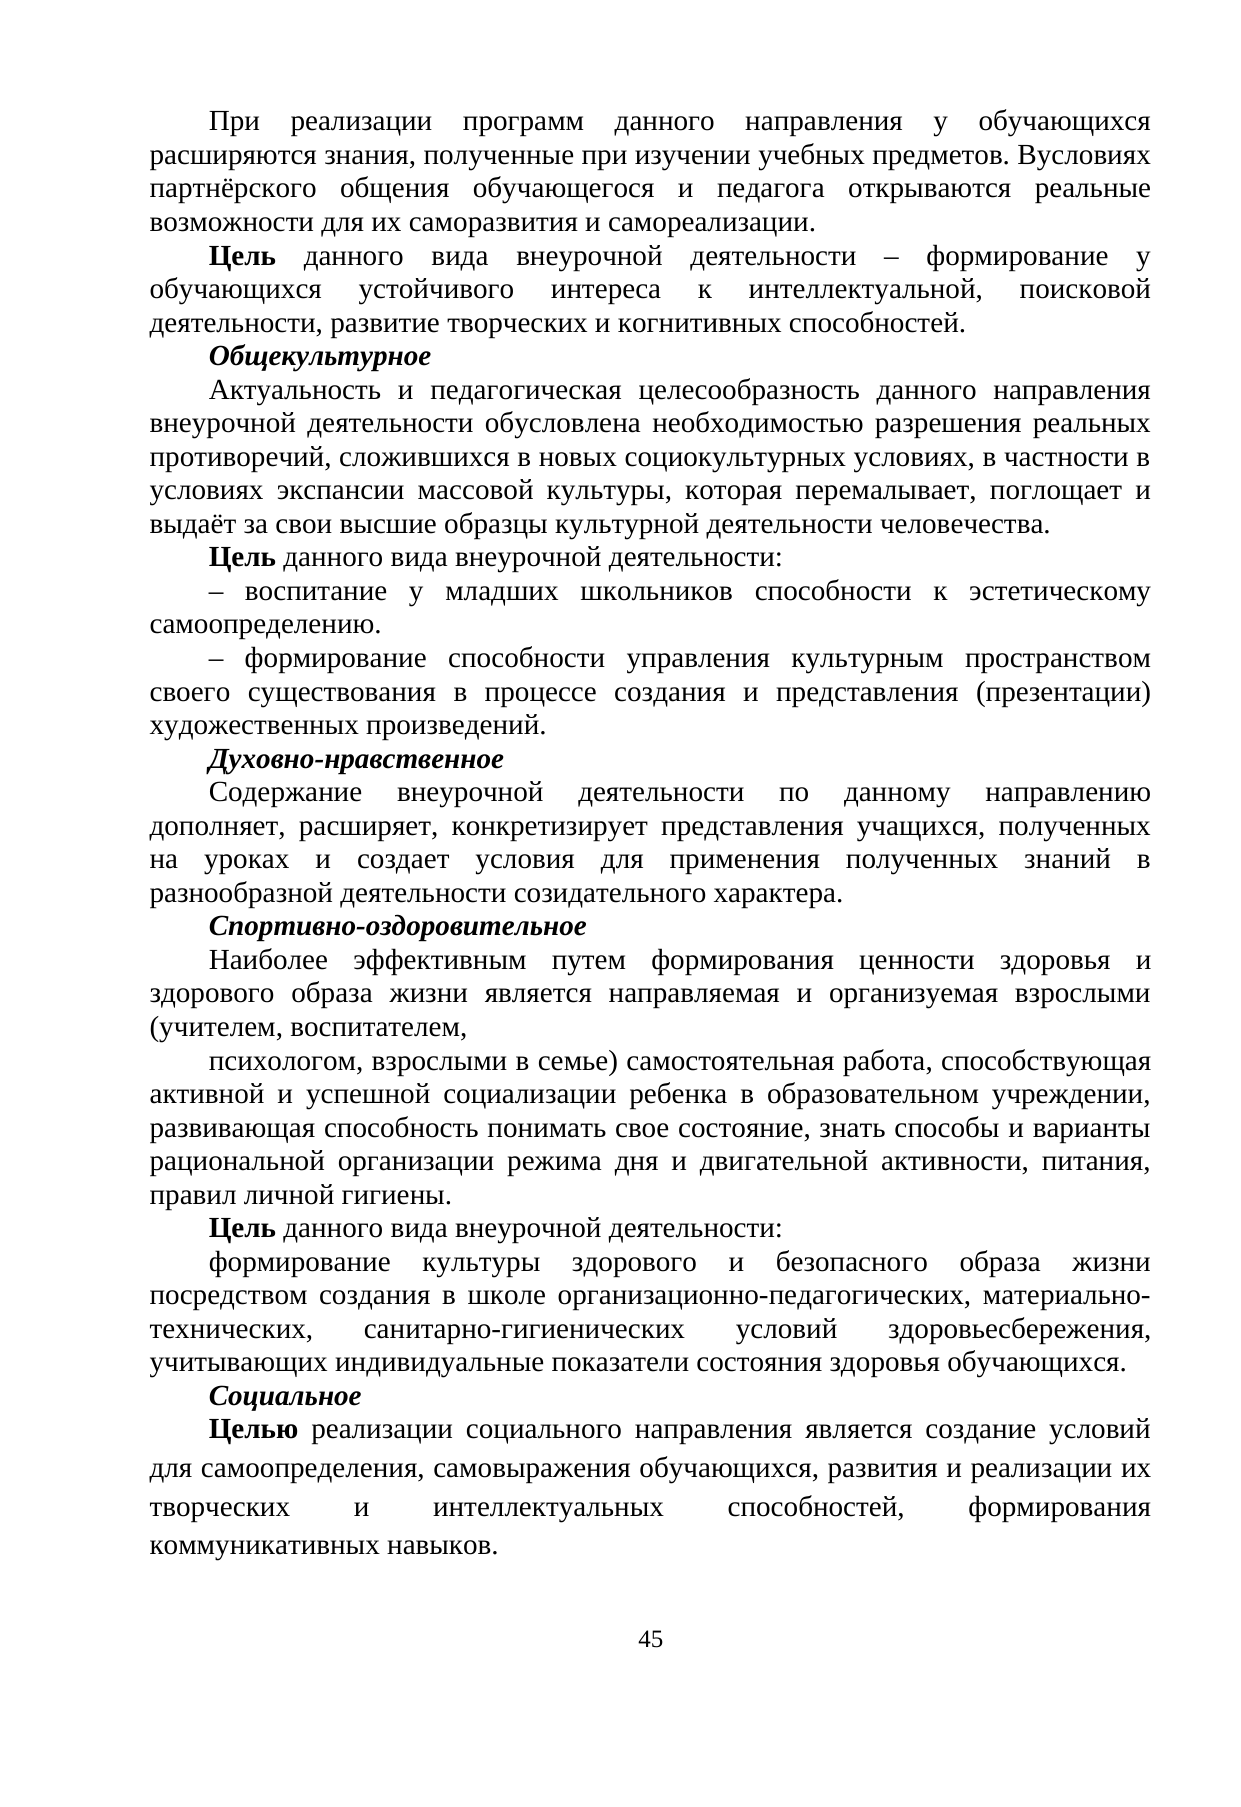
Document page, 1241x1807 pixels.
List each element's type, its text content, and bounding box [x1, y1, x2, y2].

text психологом, взрослыми в семье) самостоятельная работа, способствующая активной и успешной социализации ребенка в образовательном учреждении, развивающая способность понимать свое состояние, знать способы и варианты рациональной организации режима дня и двигательной активности, питания, правил личной гигиены. [149, 1043, 1152, 1210]
text Актуальность и педагогическая целесообразность данного направления внеурочной деятельности обусловлена необходимостью разрешения реальных противоречий, сложившихся в новых социокультурных условиях, в частности в условиях экспансии массовой культуры, которая перемалывает, поглощает и выдаёт за свои высшие образцы культурной деятельности человечества. [149, 372, 1152, 539]
text При реализации программ данного направления у обучающихся расширяются знания, полученные при изучении учебных предметов. Вусловиях партнёрского общения обучающегося и педагога открываются реальные возможности для их саморазвития и самореализации. [149, 103, 1152, 238]
text Общекультурное [149, 338, 1152, 372]
text – воспитание у младших школьников способности к эстетическому самоопределению. [149, 573, 1152, 640]
text Социальное [149, 1378, 1152, 1412]
text Цель данного вида внеурочной деятельности: [149, 1210, 1152, 1244]
text Наиболее эффективным путем формирования ценности здоровья и здорового образа жизни является направляемая и организуемая взрослыми (учителем, воспитателем, [149, 942, 1152, 1043]
text Цель данного вида внеурочной деятельности: [149, 539, 1152, 573]
text Содержание внеурочной деятельности по данному направлению дополняет, расширяет, конкретизирует представления учащихся, полученных на уроках и создает условия для применения полученных знаний в разнообразной деятельности созидательного характера. [149, 774, 1152, 908]
text Спортивно-оздоровительное [149, 908, 1152, 942]
text Цель данного вида внеурочной деятельности – формирование у обучающихся устойчивого интереса к интеллектуальной, поисковой деятельности, развитие творческих и когнитивных способностей. [149, 238, 1152, 338]
text – формирование способности управления культурным пространством своего существования в процессе создания и представления (презентации) художественных произведений. [149, 640, 1152, 741]
text формирование культуры здорового и безопасного образа жизни посредством создания в школе организационно-педагогических, материально- технических, санитарно-гигиенических условий здоровьесбережения, учитывающих индивидуальные показатели состояния здоровья обучающихся. [149, 1244, 1152, 1378]
text Духовно-нравственное [149, 741, 1152, 774]
text Целью реализации социального направления является создание условий для самоопределения, самовыражения обучающихся, развития и реализации их творческих и интеллектуальных способностей, формирования коммуникативных навыков. [149, 1412, 1152, 1561]
